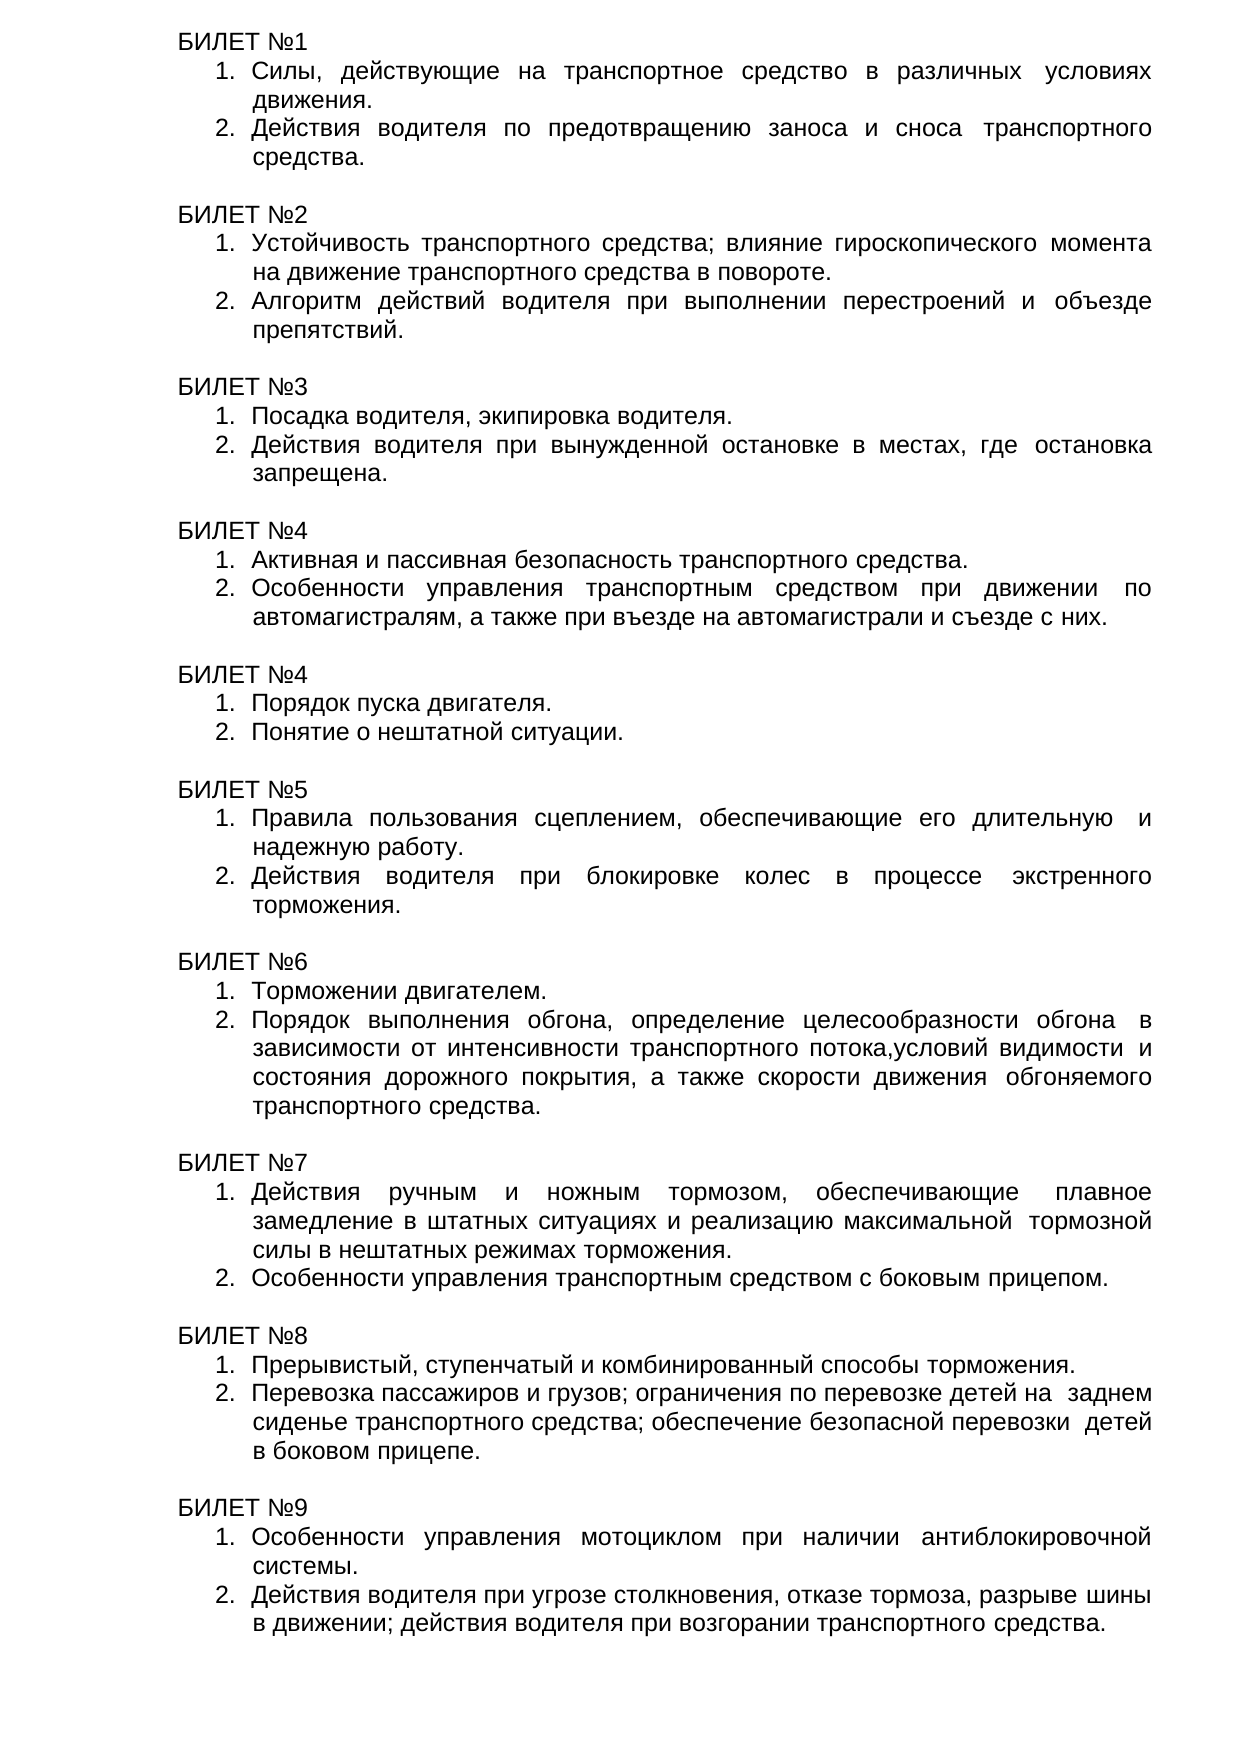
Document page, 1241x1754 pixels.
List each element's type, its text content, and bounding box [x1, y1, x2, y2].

list Особенности управления мотоциклом при наличии антиблокировочной системы. [215, 1522, 1152, 1580]
text БИЛЕТ №7 [177, 1148, 1151, 1177]
list Посадка водителя, экипировка водителя. [215, 401, 1163, 429]
text БИЛЕТ №9 [177, 1493, 1151, 1522]
text БИЛЕТ №5 [177, 775, 1151, 803]
list Действия водителя по предотвращению заноса и сноса транспортного средства. [215, 113, 1152, 171]
text БИЛЕТ №3 [177, 372, 1151, 401]
list Порядок пуска двигателя. [215, 688, 1163, 717]
list Понятие о нештатной ситуации. [215, 717, 1163, 746]
list Прерывистый, ступенчатый и комбинированный способы торможения. [215, 1350, 1163, 1378]
text БИЛЕТ №8 [177, 1321, 1151, 1350]
list Торможении двигателем. [215, 976, 1163, 1005]
list Перевозка пассажиров и грузов; ограничения по перевозке детей на заднем сиденье транспортного средства; обеспечение безопасной перевозки детей в боковом прицепе. [215, 1378, 1152, 1465]
list Действия водителя при блокировке колес в процессе экстренного торможения. [215, 861, 1152, 918]
list Алгоритм действий водителя при выполнении перестроений и объезде препятствий. [215, 286, 1152, 343]
list Особенности управления транспортным средством при движении по автомагистралям, а также при въезде на автомагистрали и съезде с них. [215, 573, 1152, 631]
list Активная и пассивная безопасность транспортного средства. [215, 545, 1163, 573]
text БИЛЕТ №1 [177, 27, 1151, 56]
text БИЛЕТ №4 [177, 516, 1151, 545]
text БИЛЕТ №4 [177, 660, 1151, 688]
list Устойчивость транспортного средства; влияние гироскопического момента на движение транспортного средства в повороте. [215, 228, 1152, 286]
list Силы, действующие на транспортное средство в различных условиях движения. [215, 56, 1152, 113]
list Действия водителя при угрозе столкновения, отказе тормоза, разрыве шины в движении; действия водителя при возгорании транспортного средства. [215, 1580, 1152, 1637]
list Правила пользования сцеплением, обеспечивающие его длительную и надежную работу. [215, 803, 1152, 861]
list Действия водителя при вынужденной остановке в местах, где остановка запрещена. [215, 429, 1152, 487]
list Особенности управления транспортным средством с боковым прицепом. [215, 1263, 1163, 1292]
list Порядок выполнения обгона, определение целесообразности обгона в зависимости от интенсивности транспортного потока,условий видимости и состояния дорожного покрытия, а также скорости движения обгоняемого транспортного средства. [215, 1005, 1152, 1120]
list Действия ручным и ножным тормозом, обеспечивающие плавное замедление в штатных ситуациях и реализацию максимальной тормозной силы в нештатных режимах торможения. [215, 1177, 1152, 1263]
text БИЛЕТ №2 [177, 199, 1151, 228]
text БИЛЕТ №6 [177, 947, 1151, 976]
